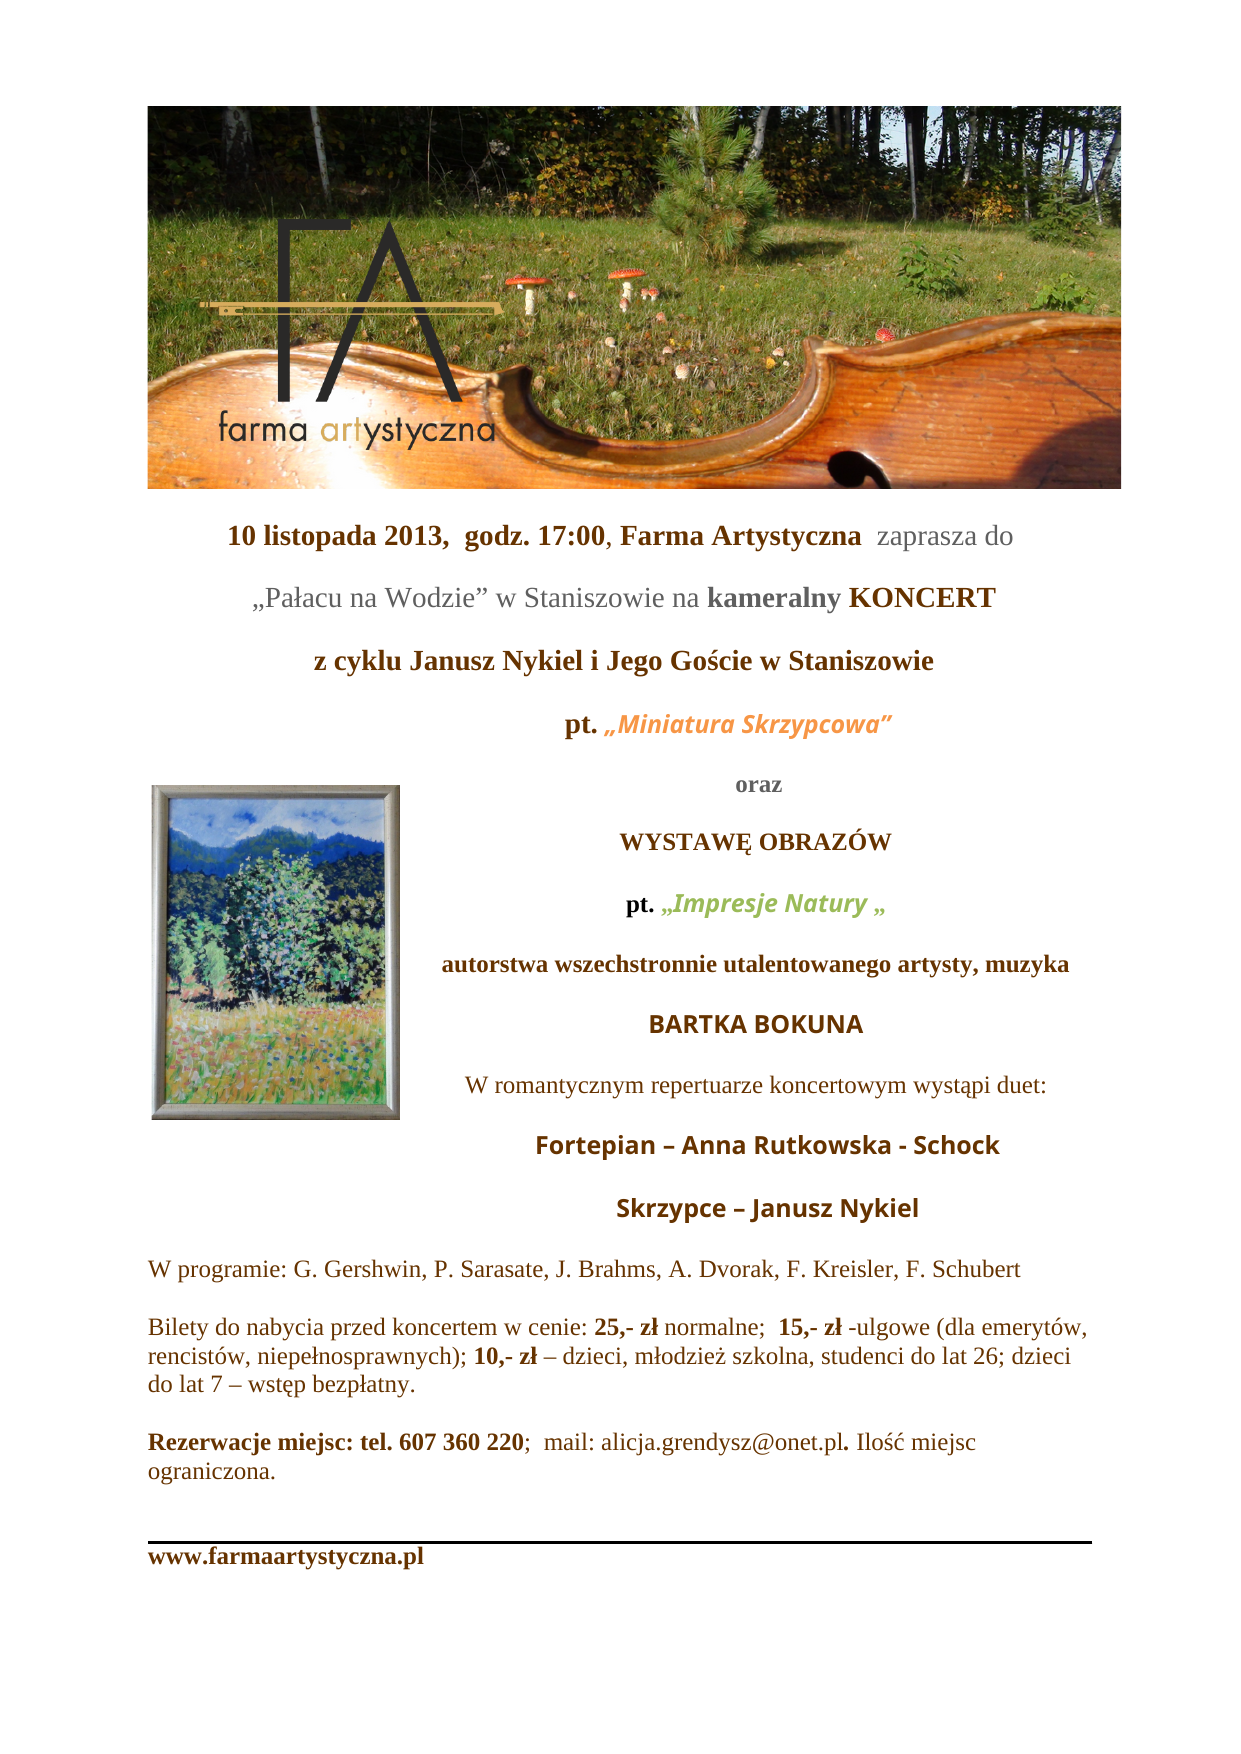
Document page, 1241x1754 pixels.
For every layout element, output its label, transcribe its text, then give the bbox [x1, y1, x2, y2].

text Bilety do nabycia przed koncertem w cenie: 25,- zł normalne; 15,- zł -ulgowe (dla emerytów, rencistów, niepełnosprawnych); 10,- zł – dzieci, młodzież szkolna, studenci do lat 26; dzieci do lat 7 – wstęp bezpłatny. [148, 1312, 1092, 1398]
text 10 listopada 2013, godz. 17:00, Farma Artystyczna zaprasza do [148, 518, 1092, 551]
text pt. „Miniatura Skrzypcowa” [295, 706, 1092, 740]
text Rezerwacje miejsc: tel. 607 360 220; mail: alicja.grendysz@onet.pl. Ilość miejsc ograniczona. [148, 1427, 1092, 1485]
picture [147, 106, 1122, 489]
text BARTKA BOKUNA [400, 1007, 1092, 1041]
text www.farmaartystyczna.pl [148, 1544, 1092, 1569]
text Fortepian – Anna Rutkowska - Schock [369, 1128, 1092, 1162]
text oraz [148, 769, 1092, 798]
picture [151, 785, 400, 1120]
text W programie: G. Gershwin, P. Sarasate, J. Brahms, A. Dvorak, F. Kreisler, F. Schubert [148, 1254, 1092, 1283]
text „Pałacu na Wodzie” w Staniszowie na kameralny KONCERT [148, 580, 1092, 614]
text z cyklu Janusz Nykiel i Jego Goście w Staniszowie [148, 643, 1092, 677]
text autorstwa wszechstronnie utalentowanego artysty, muzyka [400, 949, 1092, 977]
text pt. „Impresje Natury „ [400, 885, 1092, 919]
text Skrzypce – Janusz Nykiel [369, 1191, 1092, 1225]
text W romantycznym repertuarze koncertowym wystąpi duet: [400, 1070, 1092, 1098]
text WYSTAWĘ OBRAZÓW [400, 827, 1092, 856]
